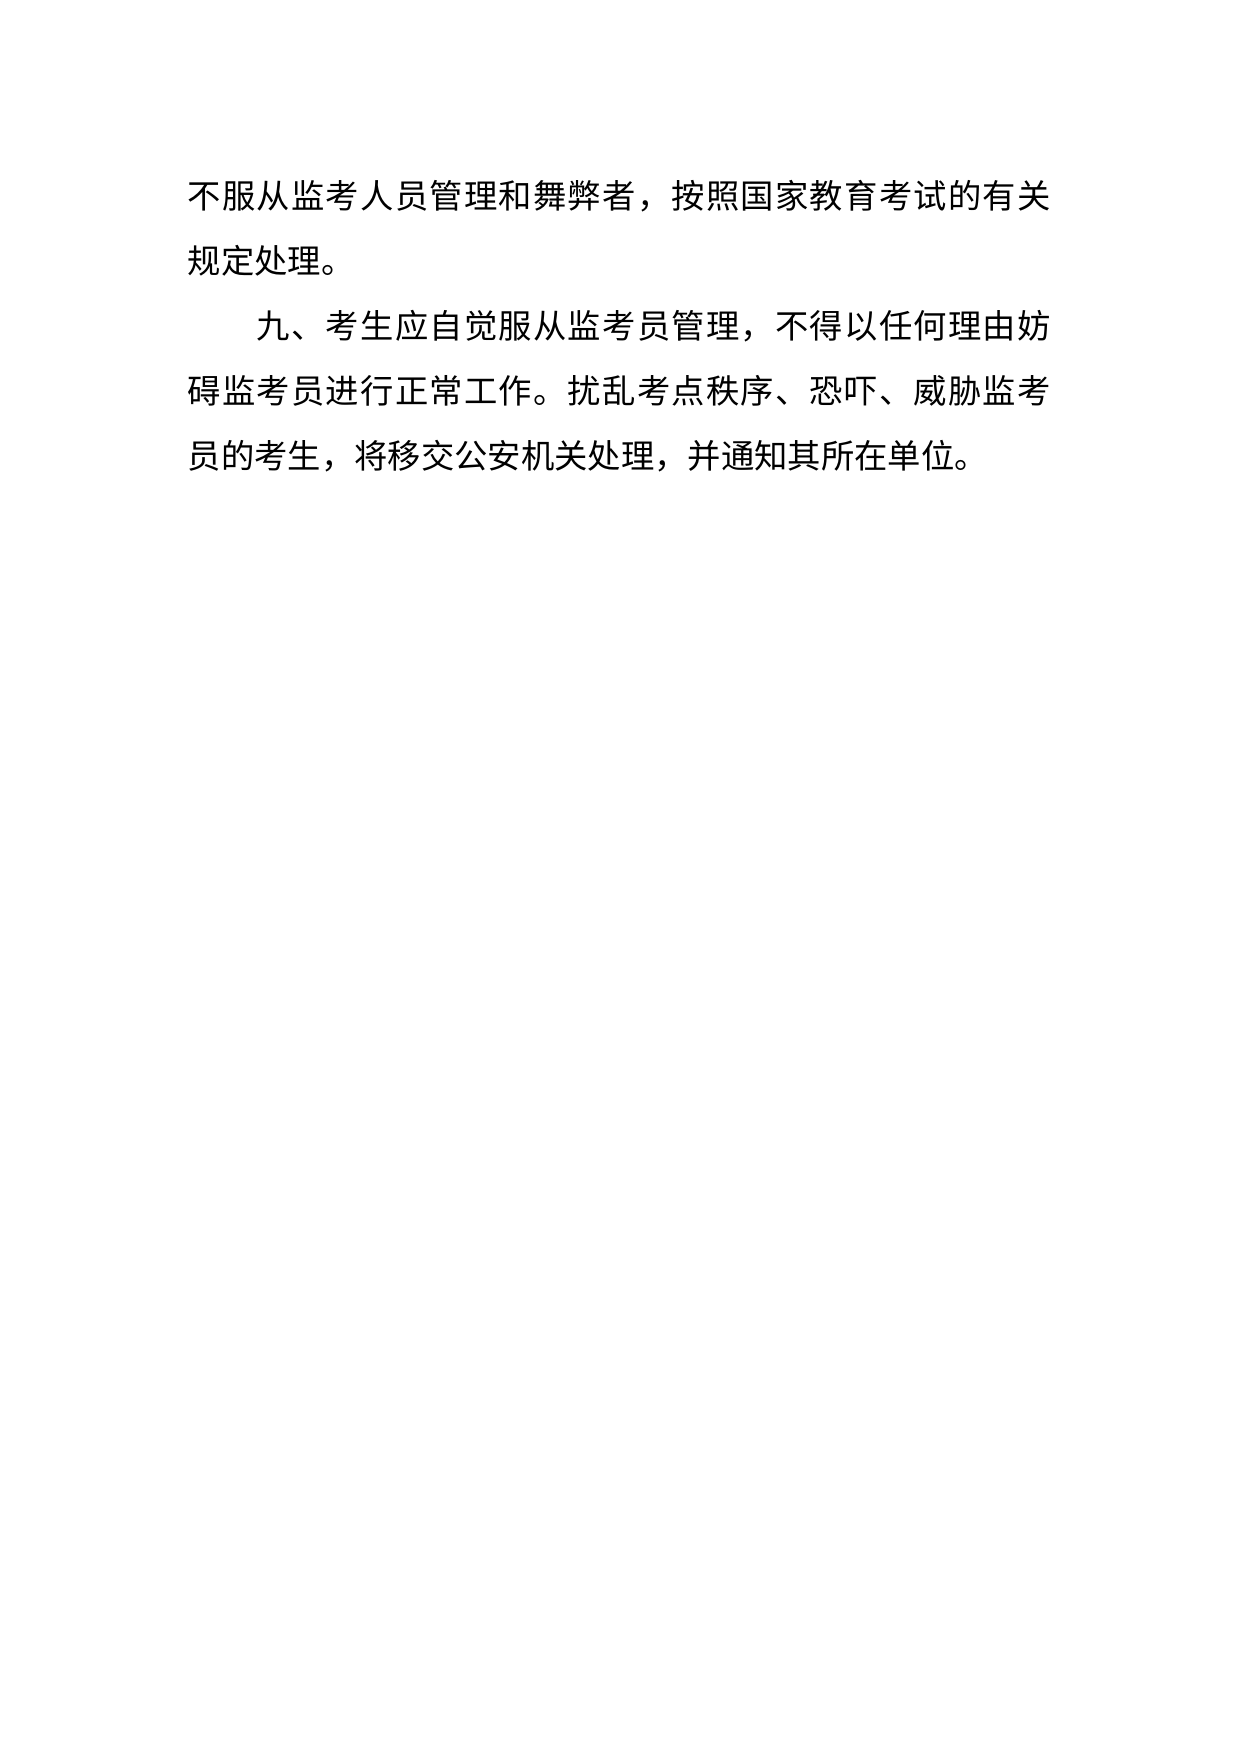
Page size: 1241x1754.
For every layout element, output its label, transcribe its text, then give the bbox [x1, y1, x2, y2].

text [187, 162, 1053, 292]
text 九、考生应自觉服从监考员管理，不得以任何理由妨碍监考员进行正常工作。扰乱考点秩序、恐吓、威胁监考员的考生，将移交公安机关处理，并通知其所在单位。 [187, 292, 1053, 487]
